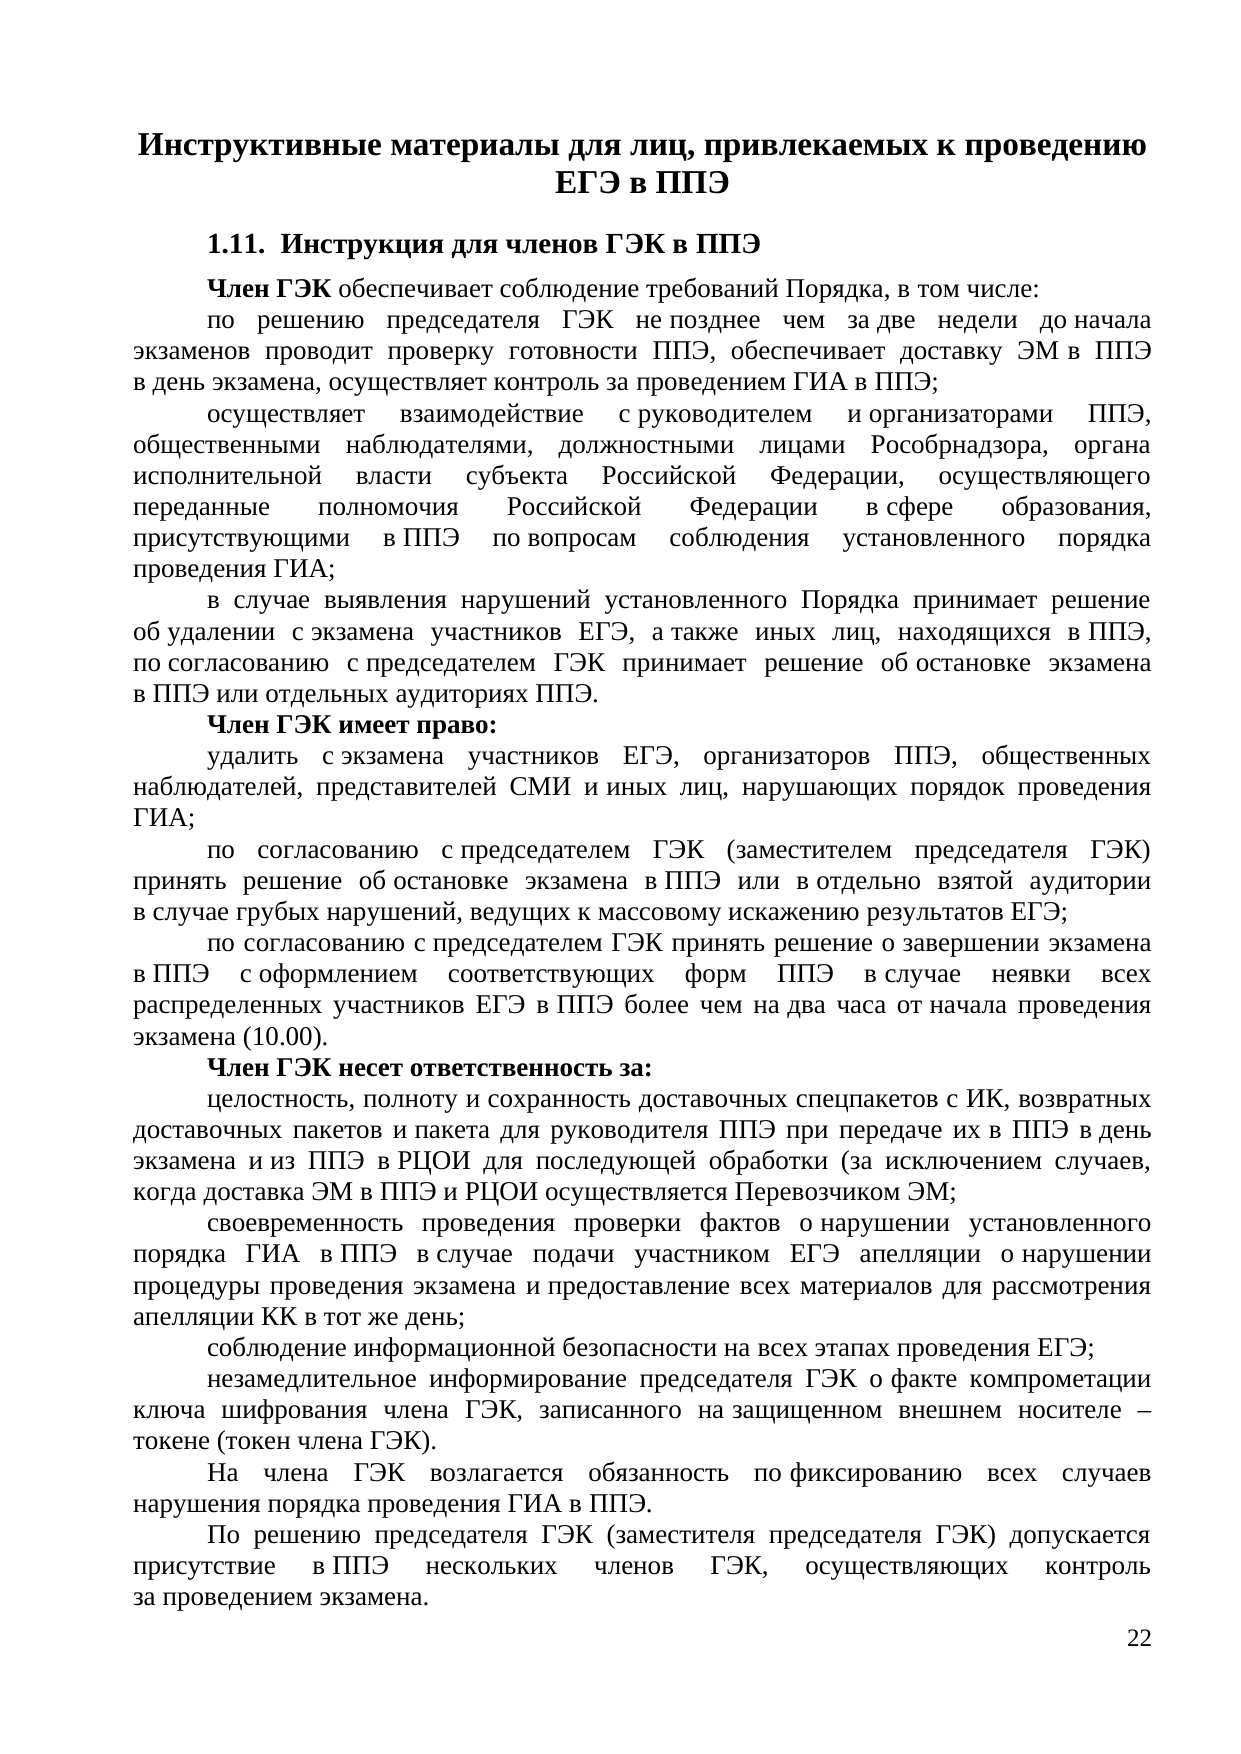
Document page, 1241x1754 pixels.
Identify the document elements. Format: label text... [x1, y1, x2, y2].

text по согласованию с председателем ГЭК принять решение о завершении экзамена в ППЭ с оформлением соответствующих форм ППЭ в случае неявки всех распределенных участников ЕГЭ в ППЭ более чем на два часа от начала проведения экзамена (10.00). [133, 926, 1152, 1051]
text по согласованию с председателем ГЭК (заместителем председателя ГЭК) принять решение об остановке экзамена в ППЭ или в отдельно взятой аудитории в случае грубых нарушений, ведущих к массовому искажению результатов ЕГЭ; [133, 833, 1152, 926]
text Член ГЭК имеет право: [133, 708, 1152, 739]
text в случае выявления нарушений установленного Порядка принимает решение об удалении с экзамена участников ЕГЭ, а также иных лиц, находящихся в ППЭ, по согласованию с председателем ГЭК принимает решение об остановке экзамена в ППЭ или отдельных аудиториях ППЭ. [133, 583, 1152, 708]
text соблюдение информационной безопасности на всех этапах проведения ЕГЭ; [133, 1331, 1152, 1362]
subtitle Инструктивные материалы для лиц, привлекаемых к проведению ЕГЭ в ППЭ [133, 124, 1152, 201]
text целостность, полноту и сохранность доставочных спецпакетов с ИК, возвратных доставочных пакетов и пакета для руководителя ППЭ при передаче их в ППЭ в день экзамена и из ППЭ в РЦОИ для последующей обработки (за исключением случаев, когда доставка ЭМ в ППЭ и РЦОИ осуществляется Перевозчиком ЭМ; [133, 1082, 1152, 1206]
text своевременность проведения проверки фактов о нарушении установленного порядка ГИА в ППЭ в случае подачи участником ЕГЭ апелляции о нарушении процедуры проведения экзамена и предоставление всех материалов для рассмотрения апелляции КК в тот же день; [133, 1206, 1152, 1331]
text незамедлительное информирование председателя ГЭК о факте компрометации ключа шифрования члена ГЭК, записанного на защищенном внешнем носителе – токене (токен члена ГЭК). [133, 1362, 1152, 1456]
text Член ГЭК несет ответственность за: [133, 1051, 1152, 1082]
text По решению председателя ГЭК (заместителя председателя ГЭК) допускается присутствие в ППЭ нескольких членов ГЭК, осуществляющих контроль за проведением экзамена. [133, 1518, 1152, 1611]
text по решению председателя ГЭК не позднее чем за две недели до начала экзаменов проводит проверку готовности ППЭ, обеспечивает доставку ЭМ в ППЭ в день экзамена, осуществляет контроль за проведением ГИА в ППЭ; [133, 303, 1152, 397]
subtitle Инструкция для членов ГЭК в ППЭ [133, 226, 1152, 259]
text осуществляет взаимодействие с руководителем и организаторами ППЭ, общественными наблюдателями, должностными лицами Рособрнадзора, органа исполнительной власти субъекта Российской Федерации, осуществляющего переданные полномочия Российской Федерации в сфере образования, присутствующими в ППЭ по вопросам соблюдения установленного порядка проведения ГИА; [133, 397, 1152, 583]
text Член ГЭК обеспечивает соблюдение требований Порядка, в том числе: [133, 272, 1152, 303]
text На члена ГЭК возлагается обязанность по фиксированию всех случаев нарушения порядка проведения ГИА в ППЭ. [133, 1456, 1152, 1518]
text удалить с экзамена участников ЕГЭ, организаторов ППЭ, общественных наблюдателей, представителей СМИ и иных лиц, нарушающих порядок проведения ГИА; [133, 739, 1152, 833]
